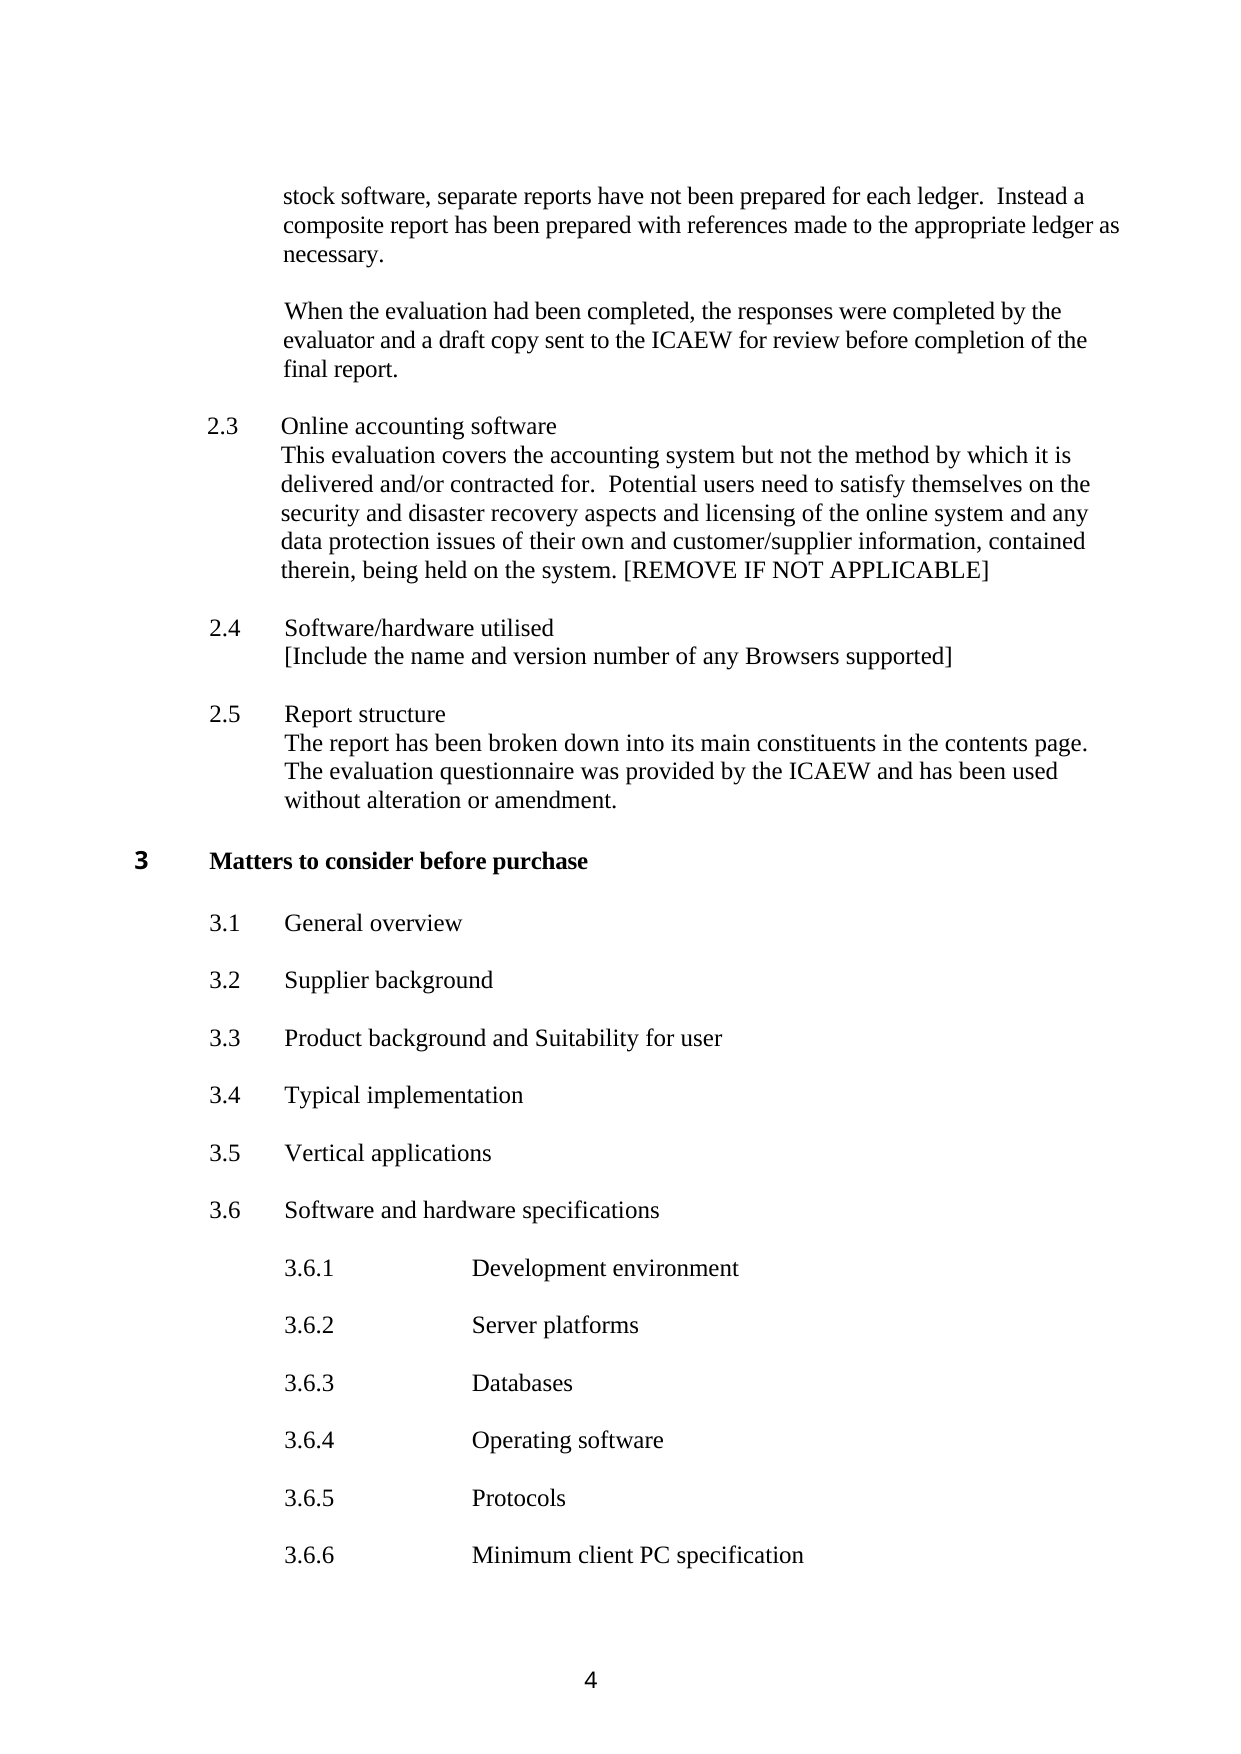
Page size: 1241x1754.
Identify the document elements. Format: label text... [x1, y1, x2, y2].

list Software/hardware utilised [Include the name and version number of any Browsers supported] [209, 613, 1122, 670]
list Protocols [284, 1483, 1122, 1512]
list General overview [209, 908, 1122, 937]
text Matters to consider before purchase [134, 843, 1122, 877]
text When the evaluation had been completed, the responses were completed by the evaluator and a draft copy sent to the ICAEW for review before completion of the final report. [208, 296, 1122, 383]
list Databases [284, 1368, 1122, 1397]
list Vertical applications [209, 1138, 1122, 1167]
list This evaluation covers the accounting system but not the method by which it is delivered and/or contracted for. Potential users need to satisfy themselves on the security and disaster recovery aspects and licensing of the online system and any data protection issues of their own and customer/supplier information, contained therein, being held on the system. [REMOVE IF NOT APPLICABLE] [281, 440, 1122, 584]
list Server platforms [284, 1310, 1122, 1339]
list Minimum client PC specification [284, 1540, 1122, 1569]
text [283, 181, 1122, 268]
list Development environment [284, 1253, 1122, 1282]
list Report structure The report has been broken down into its main constituents in the contents page. The evaluation questionnaire was provided by the ICAEW and has been used without alteration or amendment. [209, 699, 1122, 814]
list Software and hardware specifications [209, 1195, 1122, 1253]
list Typical implementation [209, 1080, 1122, 1109]
list Operating software [284, 1425, 1122, 1454]
list Product background and Suitability for user [209, 1023, 1122, 1052]
list Supplier background [209, 965, 1122, 994]
list Online accounting software [207, 411, 1122, 440]
